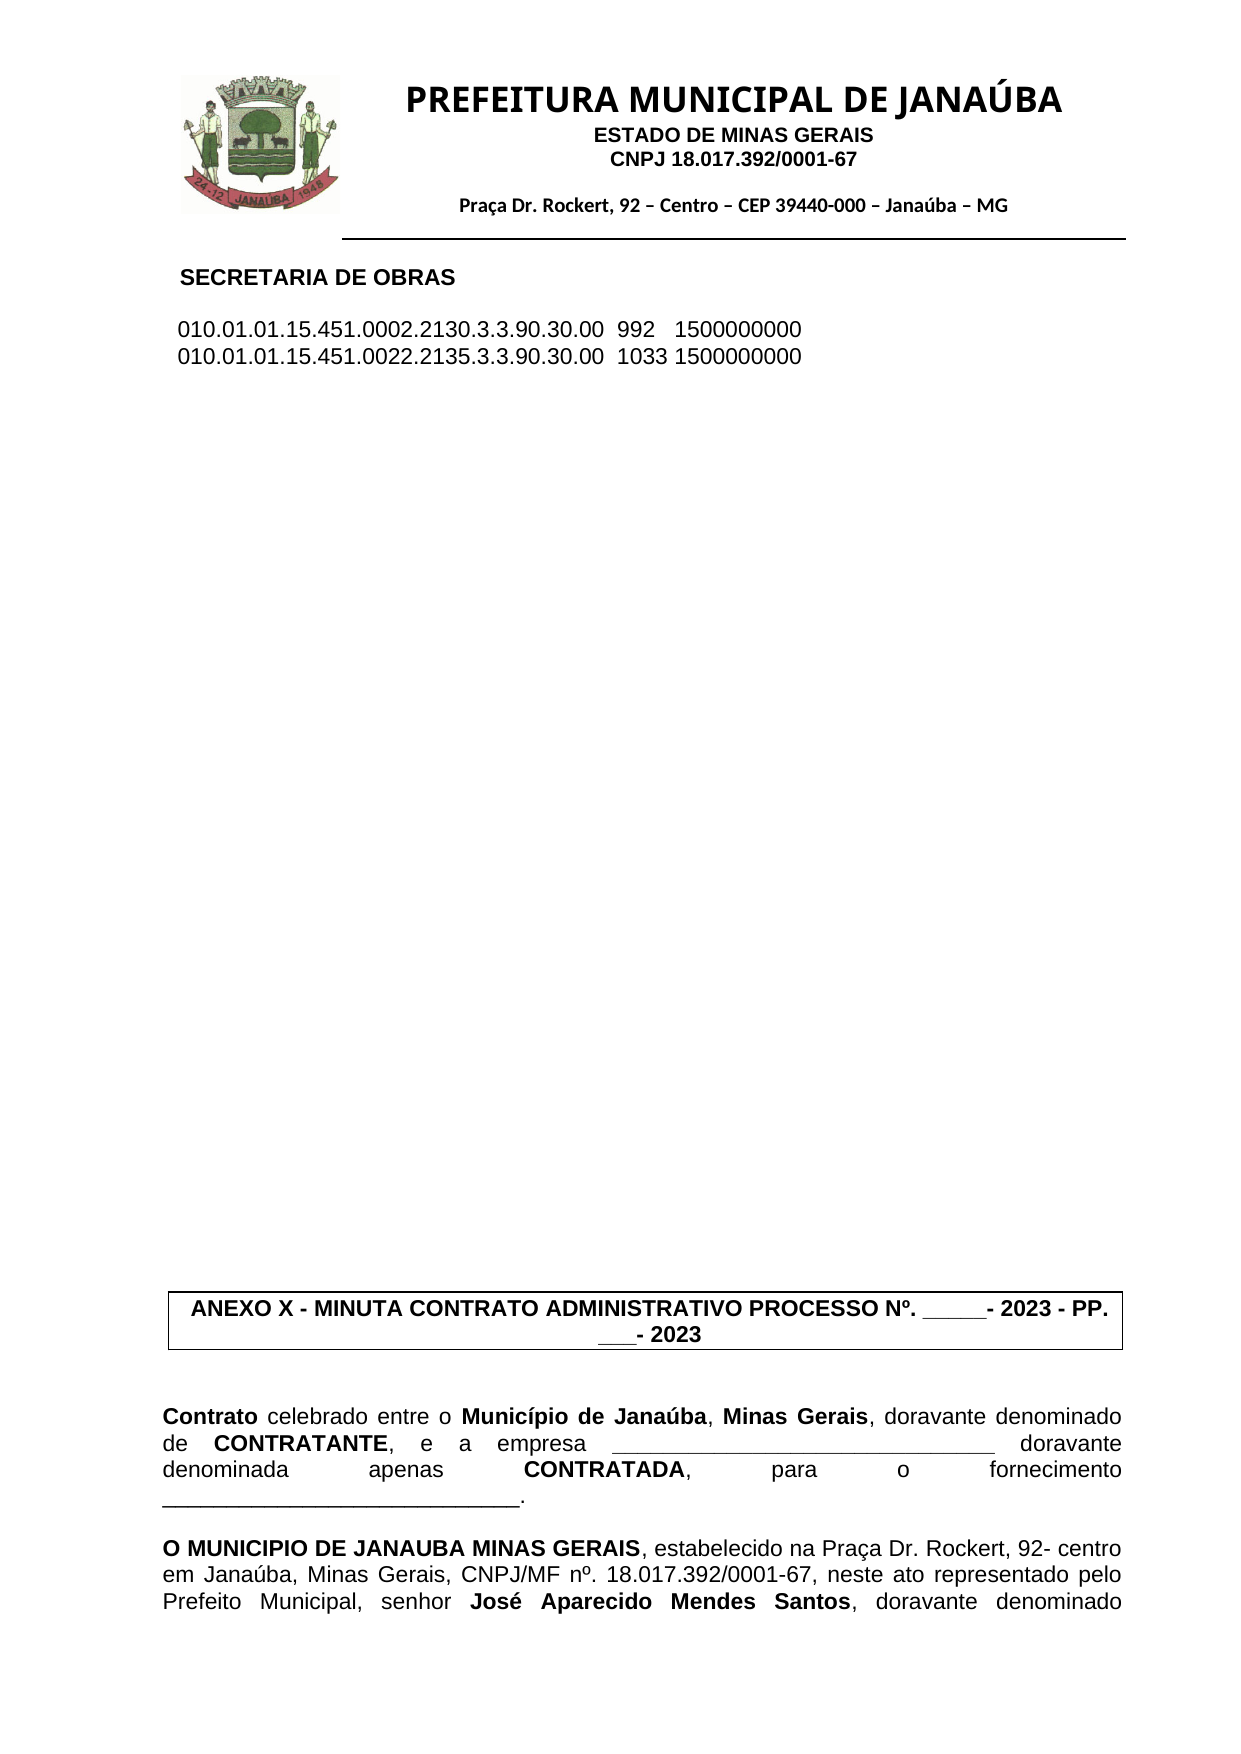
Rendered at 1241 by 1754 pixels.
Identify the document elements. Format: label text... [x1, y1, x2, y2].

picture [180, 75, 341, 214]
text SECRETARIA DE OBRAS [179, 264, 1122, 290]
text ANEXO X - MINUTA CONTRATO ADMINISTRATIVO PROCESSO Nº. _____- 2023 - PP. ___- 2023 [169, 1293, 1122, 1349]
text Contrato celebrado entre o Município de Janaúba, Minas Gerais, doravante denominado de CONTRATANTE, e a empresa ______________________________ doravante denominada apenas CONTRATADA, para o fornecimento ____________________________. [162, 1403, 1122, 1508]
text 010.01.01.15.451.0002.2130.3.3.90.30.00 992 1500000000 010.01.01.15.451.0022.2135.3.3.90.30.00 1033 1500000000 [177, 316, 1122, 369]
